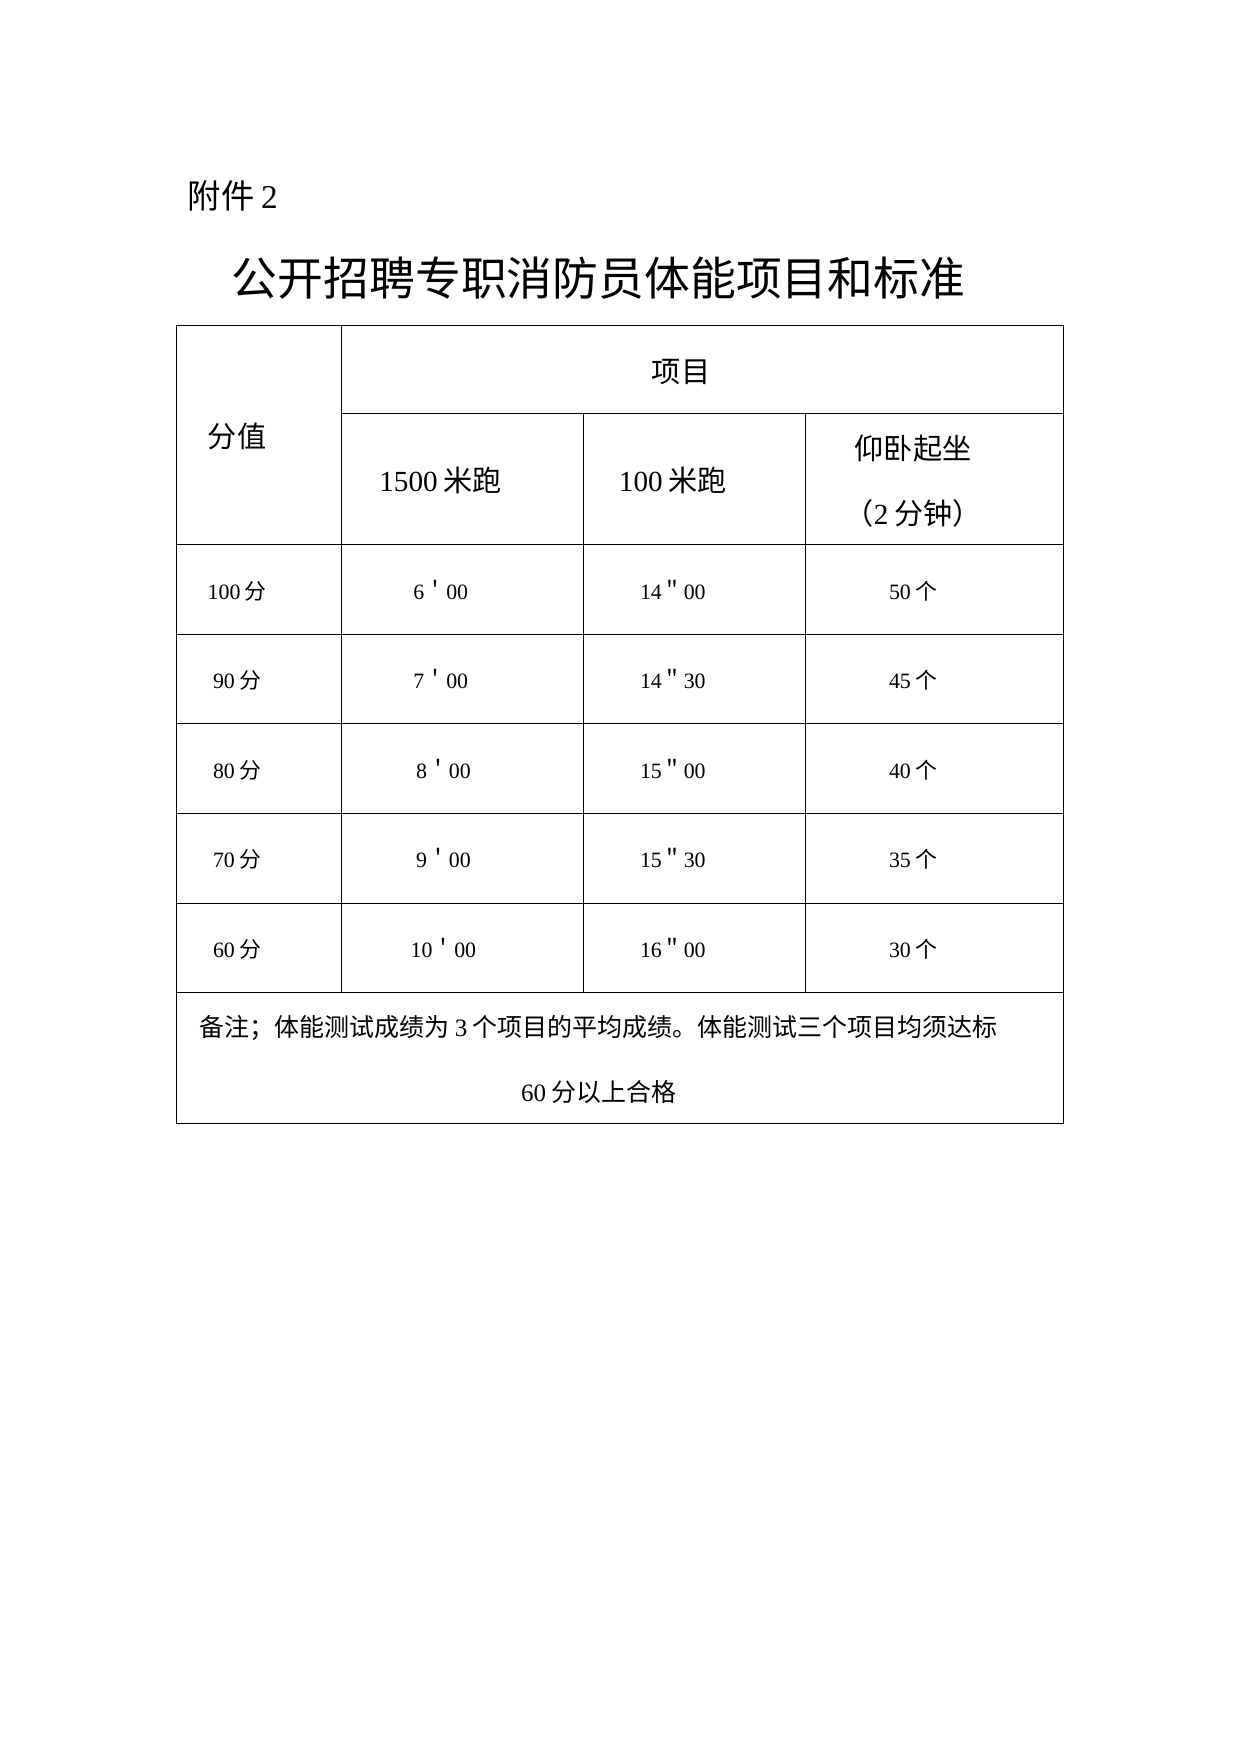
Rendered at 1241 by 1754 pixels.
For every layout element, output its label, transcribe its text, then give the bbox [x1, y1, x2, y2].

table_cell 45个 [806, 635, 1063, 723]
table_cell 9＇00 [342, 814, 583, 902]
table_cell 100米跑 [584, 414, 805, 544]
table_cell 60分 [177, 904, 341, 992]
text 公开招聘专职消防员体能项目和标准 [187, 227, 1009, 324]
text 附件2 [187, 162, 1009, 227]
table_cell 8＇00 [342, 724, 583, 813]
table_cell 40个 [806, 724, 1063, 813]
table_cell 14＂00 [584, 545, 805, 634]
table_cell 35个 [806, 814, 1063, 902]
table_cell 10＇00 [342, 904, 583, 992]
table_cell 90分 [177, 635, 341, 723]
table_header 项目 [342, 326, 1063, 413]
table_cell 100分 [177, 545, 341, 634]
table_cell 15＂30 [584, 814, 805, 902]
table_cell 6＇00 [342, 545, 583, 634]
table_cell 70分 [177, 814, 341, 902]
table_cell 16＂00 [584, 904, 805, 992]
table_cell 80分 [177, 724, 341, 813]
table_cell 14＂30 [584, 635, 805, 723]
table_cell 1500米跑 [342, 414, 583, 544]
table_cell 30个 [806, 904, 1063, 992]
table_header 分值 [177, 326, 341, 544]
table_cell 备注；体能测试成绩为3个项目的平均成绩。体能测试三个项目均须达标60分以上合格 [177, 993, 1063, 1123]
table_cell 15＂00 [584, 724, 805, 813]
table_cell 仰卧起坐 （2分钟） [806, 414, 1063, 544]
table_cell 50个 [806, 545, 1063, 634]
table_cell 7＇00 [342, 635, 583, 723]
